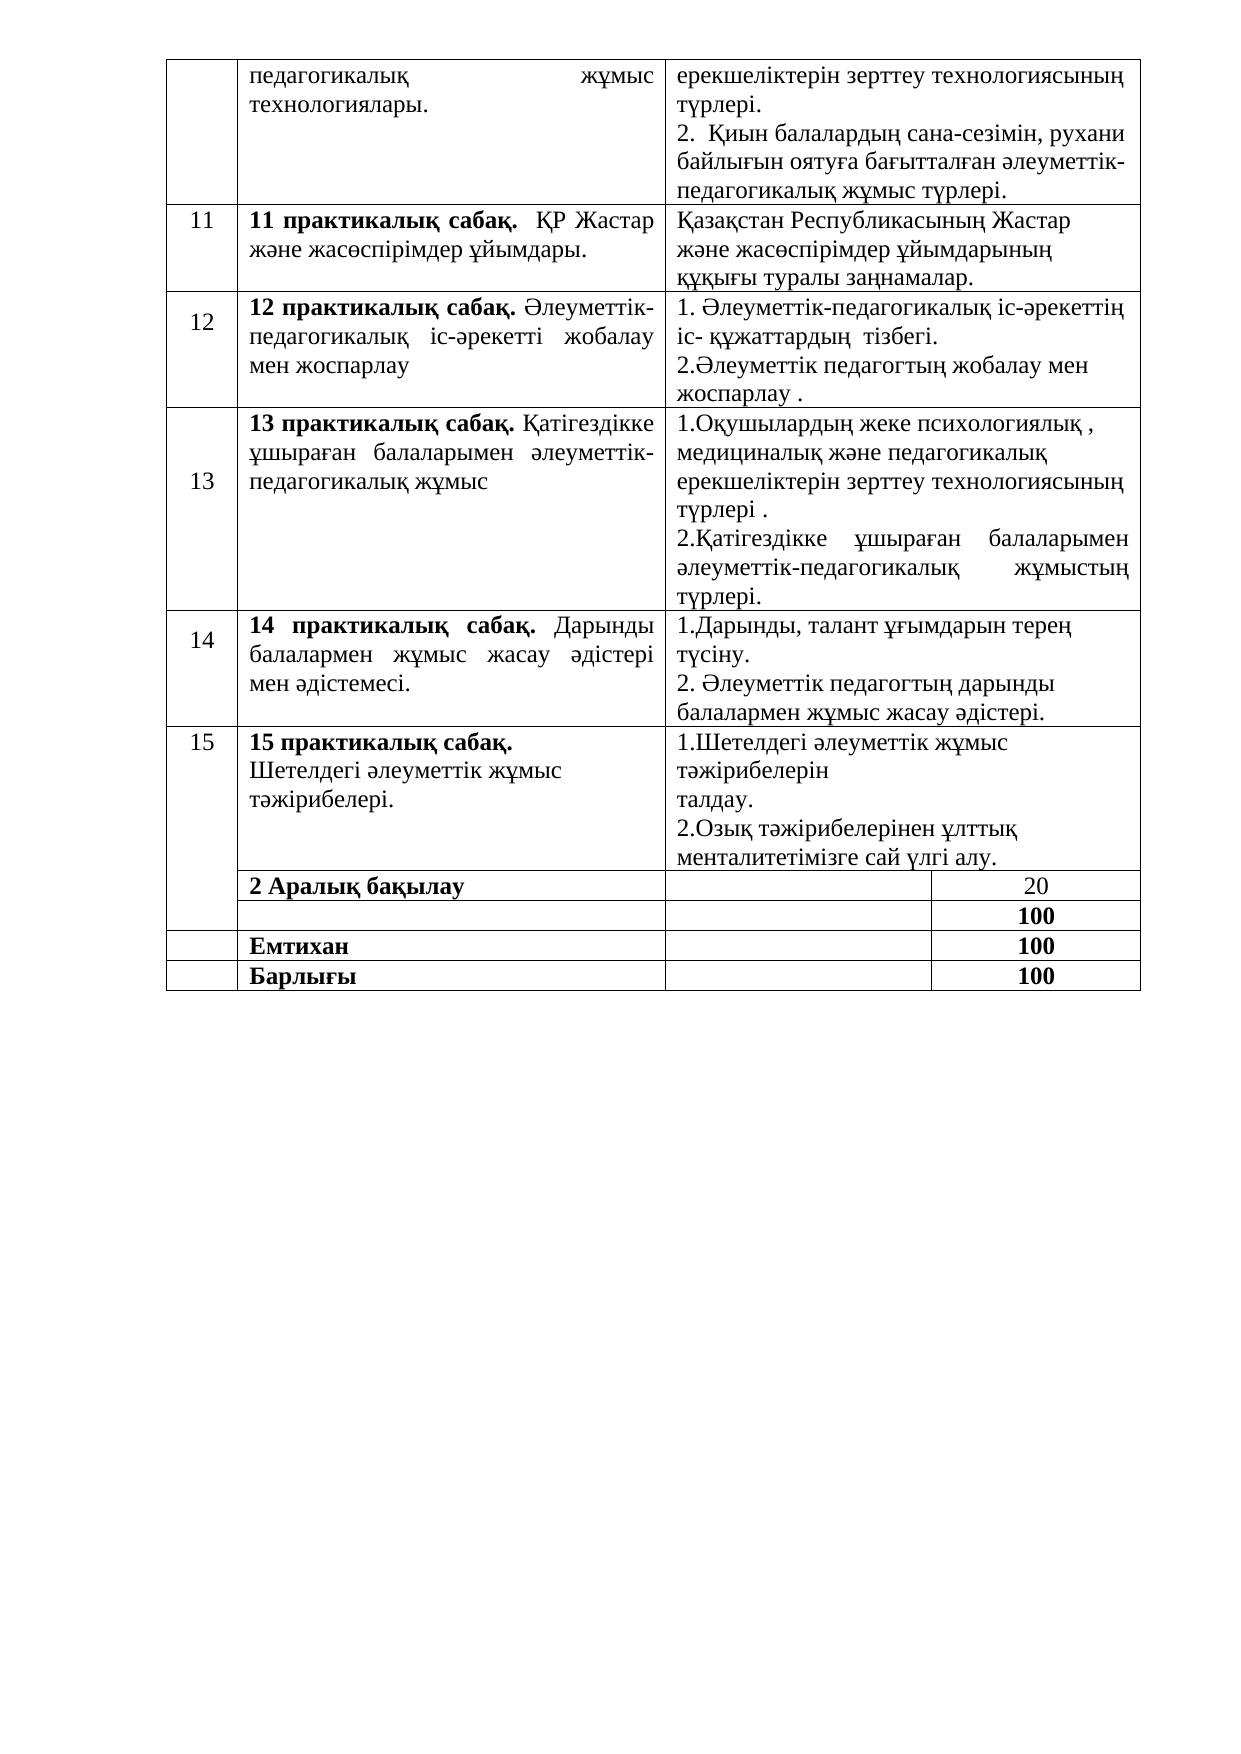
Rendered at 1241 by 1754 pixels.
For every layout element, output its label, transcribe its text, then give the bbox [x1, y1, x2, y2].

table_cell 10 [167, 60, 237, 204]
table_cell 100 [932, 901, 1140, 930]
table_cell [666, 961, 931, 989]
table_cell 11 [167, 205, 237, 291]
table_cell Емтихан [238, 931, 665, 960]
table_cell 1.Оқушылардың жеке психологиялық , медициналық және педагогикалық ерекшеліктерін зерттеу технологиясының түрлері . 2.Қатігездікке ұшыраған балаларымен әлеуметтік-педагогикалық жұмыстың түрлері. [666, 408, 1140, 609]
table_cell 12 практикалық сабақ. Әлеуметтік-педагогикалық іс-әрекетті жобалау мен жоспарлау [238, 292, 665, 407]
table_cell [238, 60, 665, 204]
table_cell Қазақстан Республикасының Жастар және жасөспірімдер ұйымдарының құқығы туралы заңнамалар. [666, 205, 1140, 291]
table_cell 100 [932, 961, 1140, 989]
table_cell 14 практикалық сабақ. Дарынды балалармен жұмыс жасау әдістері мен әдістемесі. [238, 611, 665, 726]
table_cell 1. Әлеуметтік-педагогикалық іс-әрекеттің іс- құжаттардың тізбегі. 2.Әлеуметтік педагогтың жобалау мен жоспарлау . [666, 292, 1140, 407]
table_cell 100 [932, 931, 1140, 960]
table_cell [666, 871, 931, 900]
table_cell 15 практикалық сабақ. Шетелдегі әлеуметтік жұмыс тәжірибелері. [238, 727, 665, 870]
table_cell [666, 60, 1140, 204]
table_cell 15 [167, 727, 237, 930]
table_cell [238, 901, 665, 930]
table_cell 20 [932, 871, 1140, 900]
table_cell 12 [167, 292, 237, 407]
table_cell 1.Дарынды, талант ұғымдарын терең түсіну. 2. Әлеуметтік педагогтың дарынды балалармен жұмыс жасау әдістері. [666, 611, 1140, 726]
table_cell 13 [167, 408, 237, 609]
table_cell 13 практикалық сабақ. Қатігездікке ұшыраған балаларымен әлеуметтік-педагогикалық жұмыс [238, 408, 665, 609]
table_cell [666, 931, 931, 960]
table_cell [666, 901, 931, 930]
table_cell 2 Аралық бақылау [238, 871, 665, 900]
table_cell Барлығы [238, 961, 665, 989]
table_cell [167, 961, 237, 989]
table_cell [167, 931, 237, 960]
table_cell 1.Шетелдегі әлеуметтік жұмыс тәжірибелерін талдау. 2.Озық тәжірибелерінен ұлттық менталитетімізге сай үлгі алу. [666, 727, 1140, 870]
table_cell 11 практикалық сабақ. ҚР Жастар және жасөспірімдер ұйымдары. [238, 205, 665, 291]
table_cell 14 [167, 611, 237, 726]
